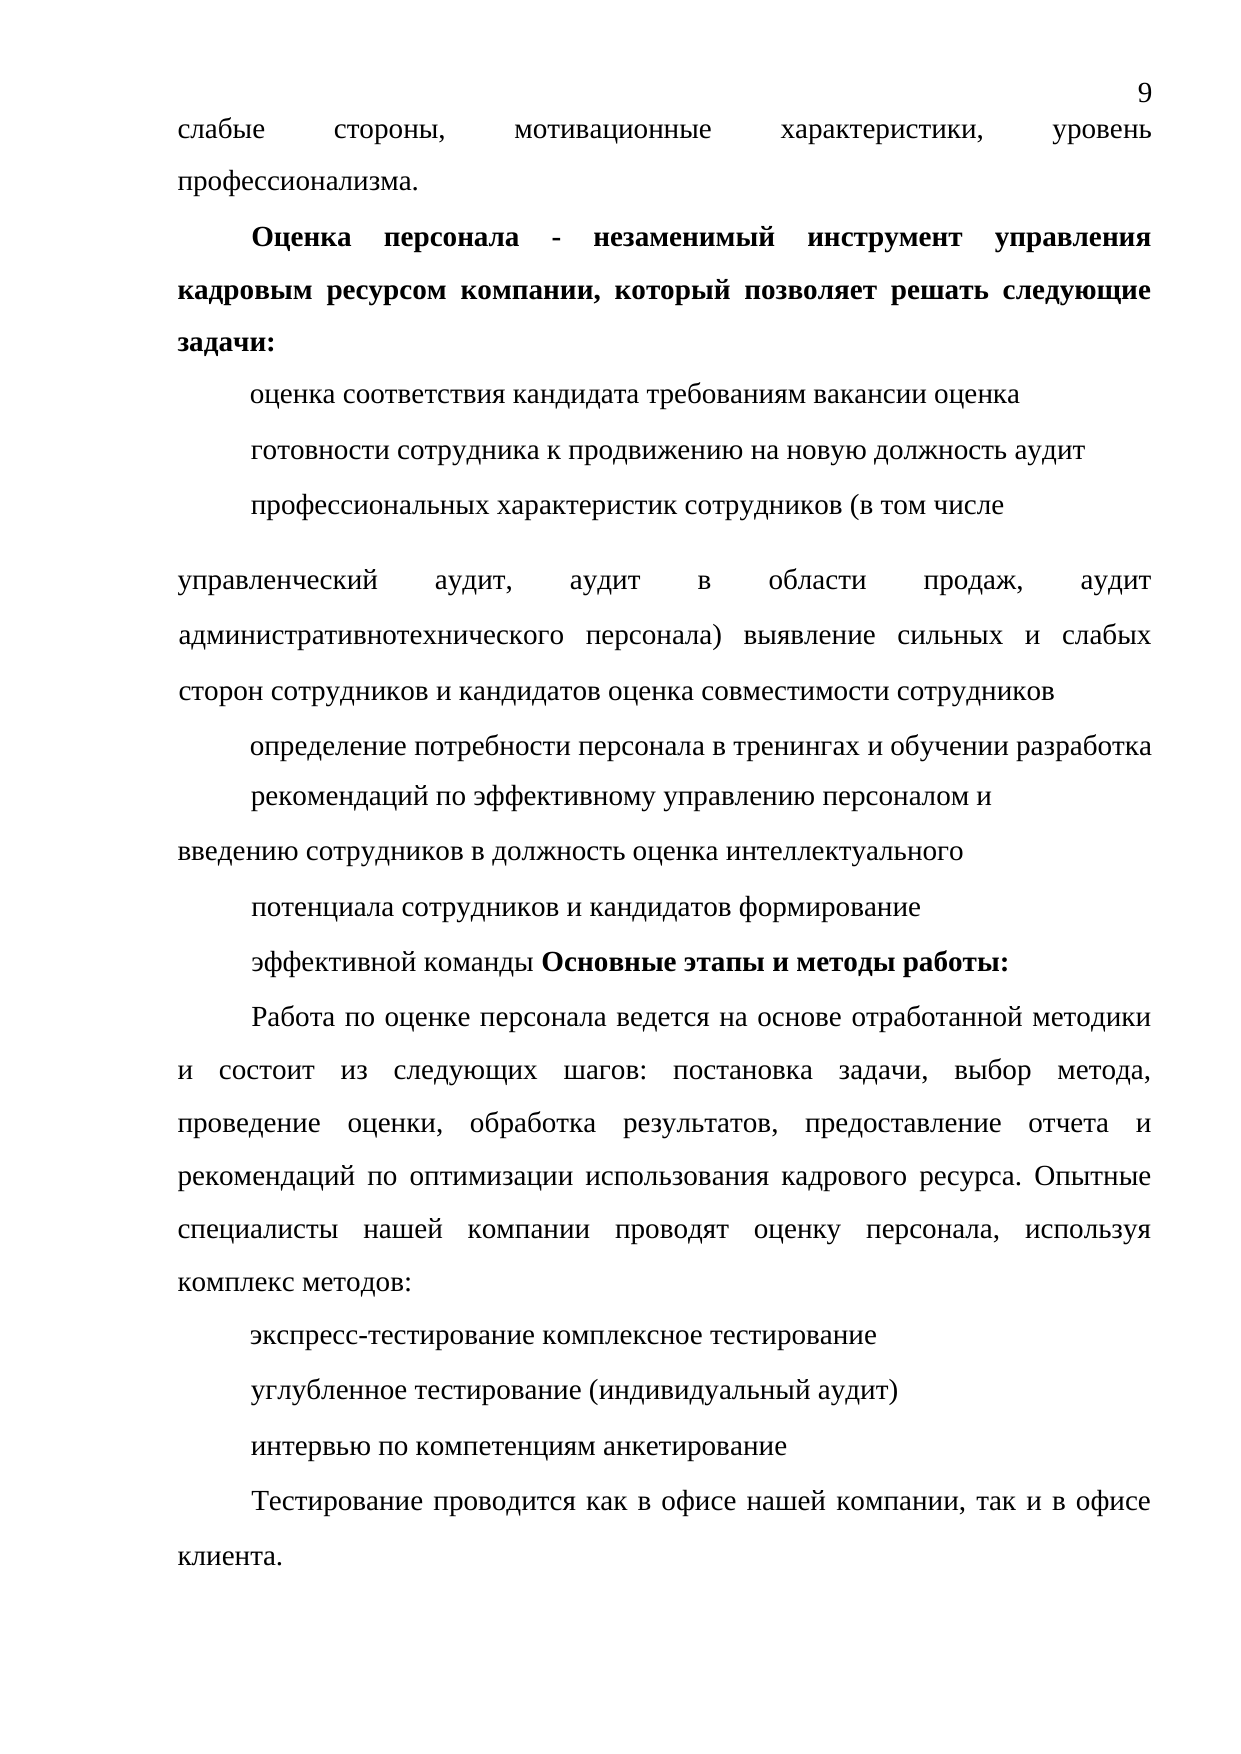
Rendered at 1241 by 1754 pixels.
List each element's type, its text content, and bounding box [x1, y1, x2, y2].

text управленческий аудит, аудит в области продаж, аудит административнотехнического персонала) выявление сильных и слабых сторон сотрудников и кандидатов оценка совместимости сотрудников [177, 562, 1152, 706]
text определение потребности персонала в тренингах и обучении разработка рекомендаций по эффективному управлению персоналом и [249, 728, 1152, 812]
text Работа по оценке персонала ведется на основе отработанной методики и состоит из следующих шагов: постановка задачи, выбор метода, проведение оценки, обработка результатов, предоставление отчета и рекомендаций по оптимизации использования кадрового ресурса. Опытные специалисты нашей компании проводят оценку персонала, используя комплекс методов: [177, 999, 1152, 1297]
text введению сотрудников в должность оценка интеллектуального потенциала сотрудников и кандидатов формирование эффективной команды Основные этапы и методы работы: [177, 833, 1070, 977]
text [177, 111, 1152, 197]
text Оценка персонала - незаменимый инструмент управления кадровым ресурсом компании, который позволяет решать следующие задачи: [177, 219, 1152, 358]
text Тестирование проводится как в офисе нашей компании, так и в офисе клиента. [177, 1483, 1152, 1571]
text оценка соответствия кандидата требованиям вакансии оценка готовности сотрудника к продвижению на новую должность аудит профессиональных характеристик сотрудников (в том числе [249, 377, 1102, 521]
text экспресс-тестирование комплексное тестирование углубленное тестирование (индивидуальный аудит) интервью по компетенциям анкетирование [249, 1317, 899, 1461]
